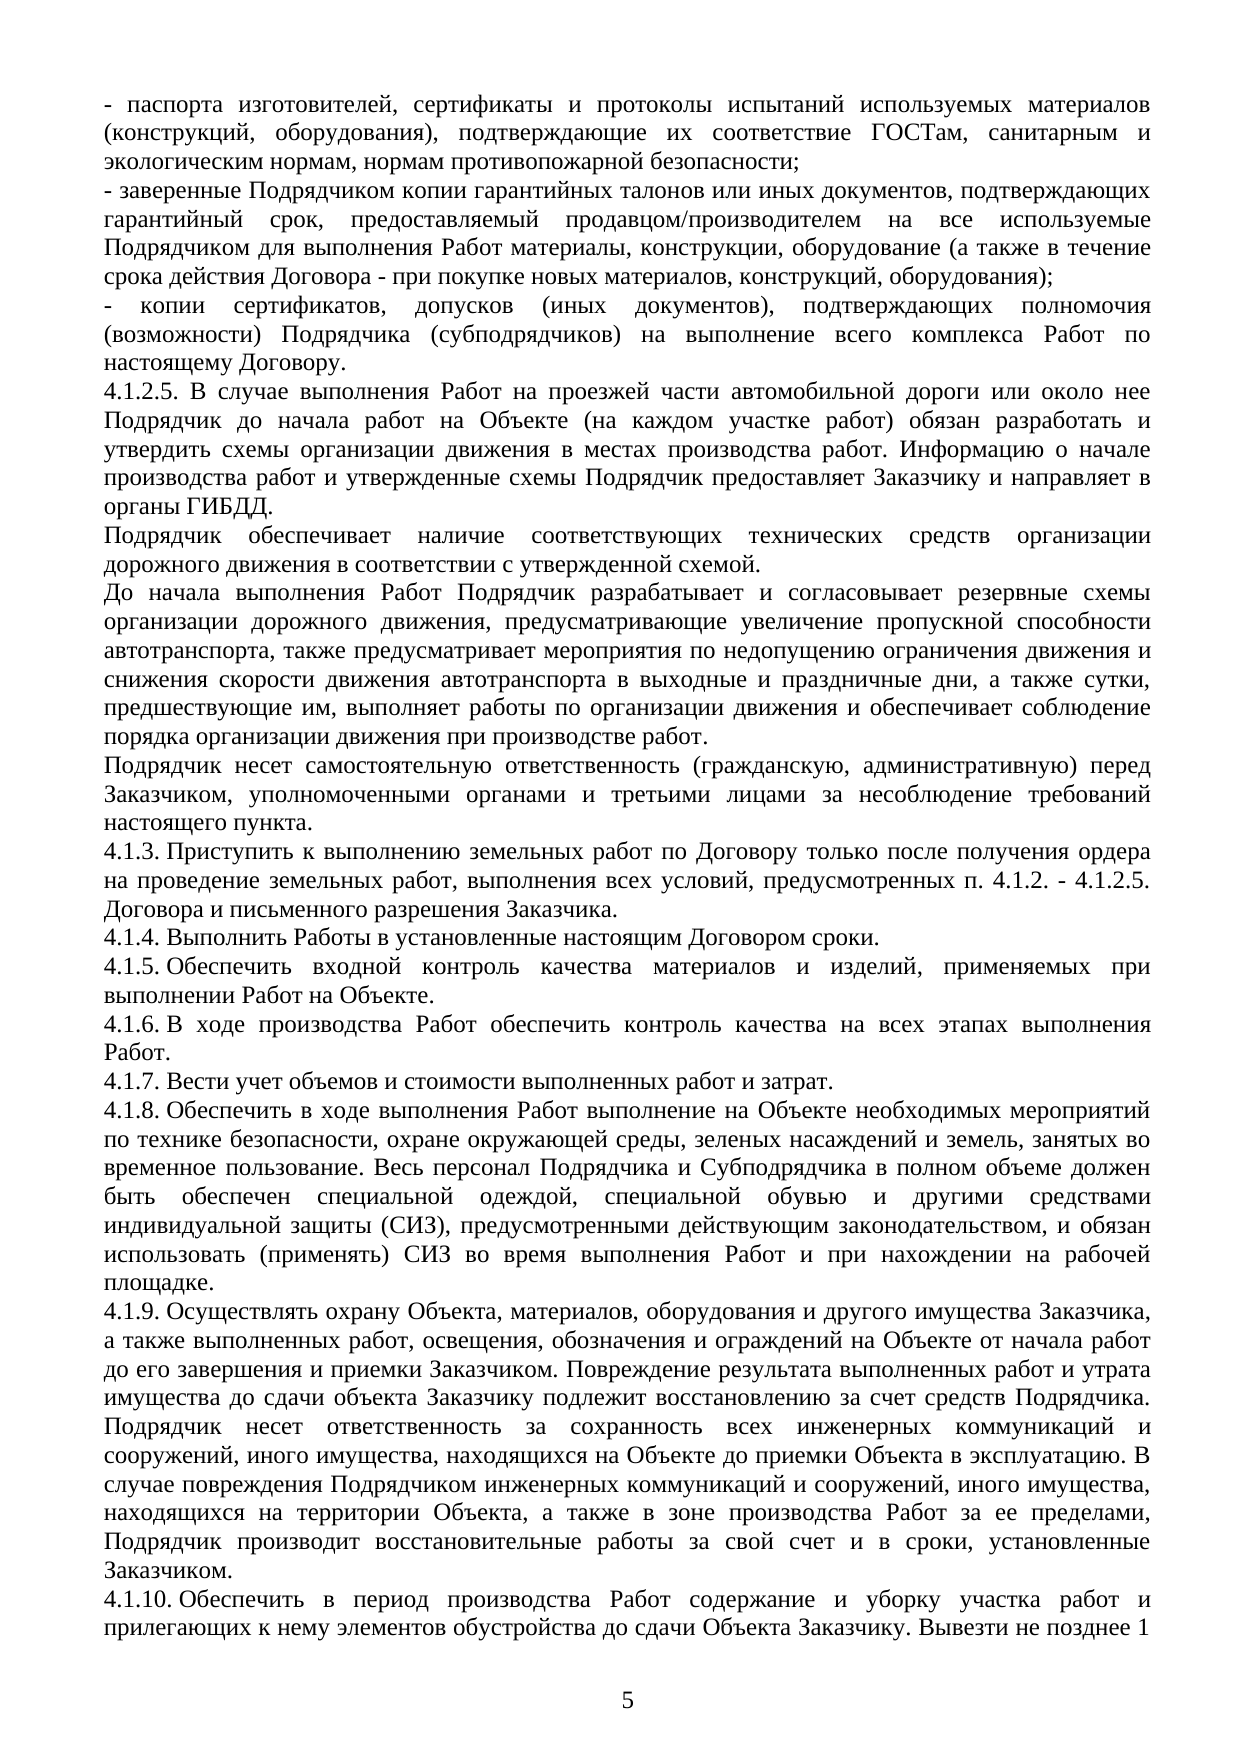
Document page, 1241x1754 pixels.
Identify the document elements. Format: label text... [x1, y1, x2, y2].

text До начала выполнения Работ Подрядчик разрабатывает и согласовывает резервные схемы организации дорожного движения, предусматривающие увеличение пропускной способности автотранспорта, также предусматривает мероприятия по недопущению ограничения движения и снижения скорости движения автотранспорта в выходные и праздничные дни, а также сутки, предшествующие им, выполняет работы по организации движения и обеспечивает соблюдение порядка организации движения при производстве работ. [103, 577, 1152, 750]
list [103, 1584, 1152, 1641]
text - копии сертификатов, допусков (иных документов), подтверждающих полномочия (возможности) Подрядчика (субподрядчиков) на выполнение всего комплекса Работ по настоящему Договору. [103, 290, 1152, 376]
list Выполнить Работы в установленные настоящим Договором сроки. [103, 922, 1152, 951]
text 4.1.2.5. В случае выполнения Работ на проезжей части автомобильной дороги или около нее Подрядчик до начала работ на Объекте (на каждом участке работ) обязан разработать и утвердить схемы организации движения в местах производства работ. Информацию о начале производства работ и утвержденные схемы Подрядчик предоставляет Заказчику и направляет в органы ГИБДД. [103, 376, 1152, 520]
text Подрядчик обеспечивает наличие соответствующих технических средств организации дорожного движения в соответствии с утвержденной схемой. [103, 520, 1152, 577]
list В ходе производства Работ обеспечить контроль качества на всех этапах выполнения Работ. [103, 1009, 1152, 1066]
text Подрядчик несет самостоятельную ответственность (гражданскую, административную) перед Заказчиком, уполномоченными органами и третьими лицами за несоблюдение требований настоящего пункта. [103, 750, 1152, 836]
list Вести учет объемов и стоимости выполненных работ и затрат. [103, 1066, 1152, 1095]
text - паспорта изготовителей, сертификаты и протоколы испытаний используемых материалов (конструкций, оборудования), подтверждающие их соответствие ГОСТам, санитарным и экологическим нормам, нормам противопожарной безопасности; [103, 89, 1152, 175]
list Обеспечить в ходе выполнения Работ выполнение на Объекте необходимых мероприятий по технике безопасности, охране окружающей среды, зеленых насаждений и земель, занятых во временное пользование. Весь персонал Подрядчика и Субподрядчика в полном объеме должен быть обеспечен специальной одеждой, специальной обувью и другими средствами индивидуальной защиты (СИЗ), предусмотренными действующим законодательством, и обязан использовать (применять) СИЗ во время выполнения Работ и при нахождении на рабочей площадке. [103, 1095, 1152, 1296]
list Обеспечить входной контроль качества материалов и изделий, применяемых при выполнении Работ на Объекте. [103, 951, 1152, 1009]
list Осуществлять охрану Объекта, материалов, оборудования и другого имущества Заказчика, а также выполненных работ, освещения, обозначения и ограждений на Объекте от начала работ до его завершения и приемки Заказчиком. Повреждение результата выполненных работ и утрата имущества до сдачи объекта Заказчику подлежит восстановлению за счет средств Подрядчика. Подрядчик несет ответственность за сохранность всех инженерных коммуникаций и сооружений, иного имущества, находящихся на Объекте до приемки Объекта в эксплуатацию. В случае повреждения Подрядчиком инженерных коммуникаций и сооружений, иного имущества, находящихся на территории Объекта, а также в зоне производства Работ за ее пределами, Подрядчик производит восстановительные работы за свой счет и в сроки, установленные Заказчиком. [103, 1296, 1152, 1584]
text - заверенные Подрядчиком копии гарантийных талонов или иных документов, подтверждающих гарантийный срок, предоставляемый продавцом/производителем на все используемые Подрядчиком для выполнения Работ материалы, конструкции, оборудование (а также в течение срока действия Договора - при покупке новых материалов, конструкций, оборудования); [103, 175, 1152, 290]
list Приступить к выполнению земельных работ по Договору только после получения ордера на проведение земельных работ, выполнения всех условий, предусмотренных п. 4.1.2. - 4.1.2.5. Договора и письменного разрешения Заказчика. [103, 836, 1152, 922]
